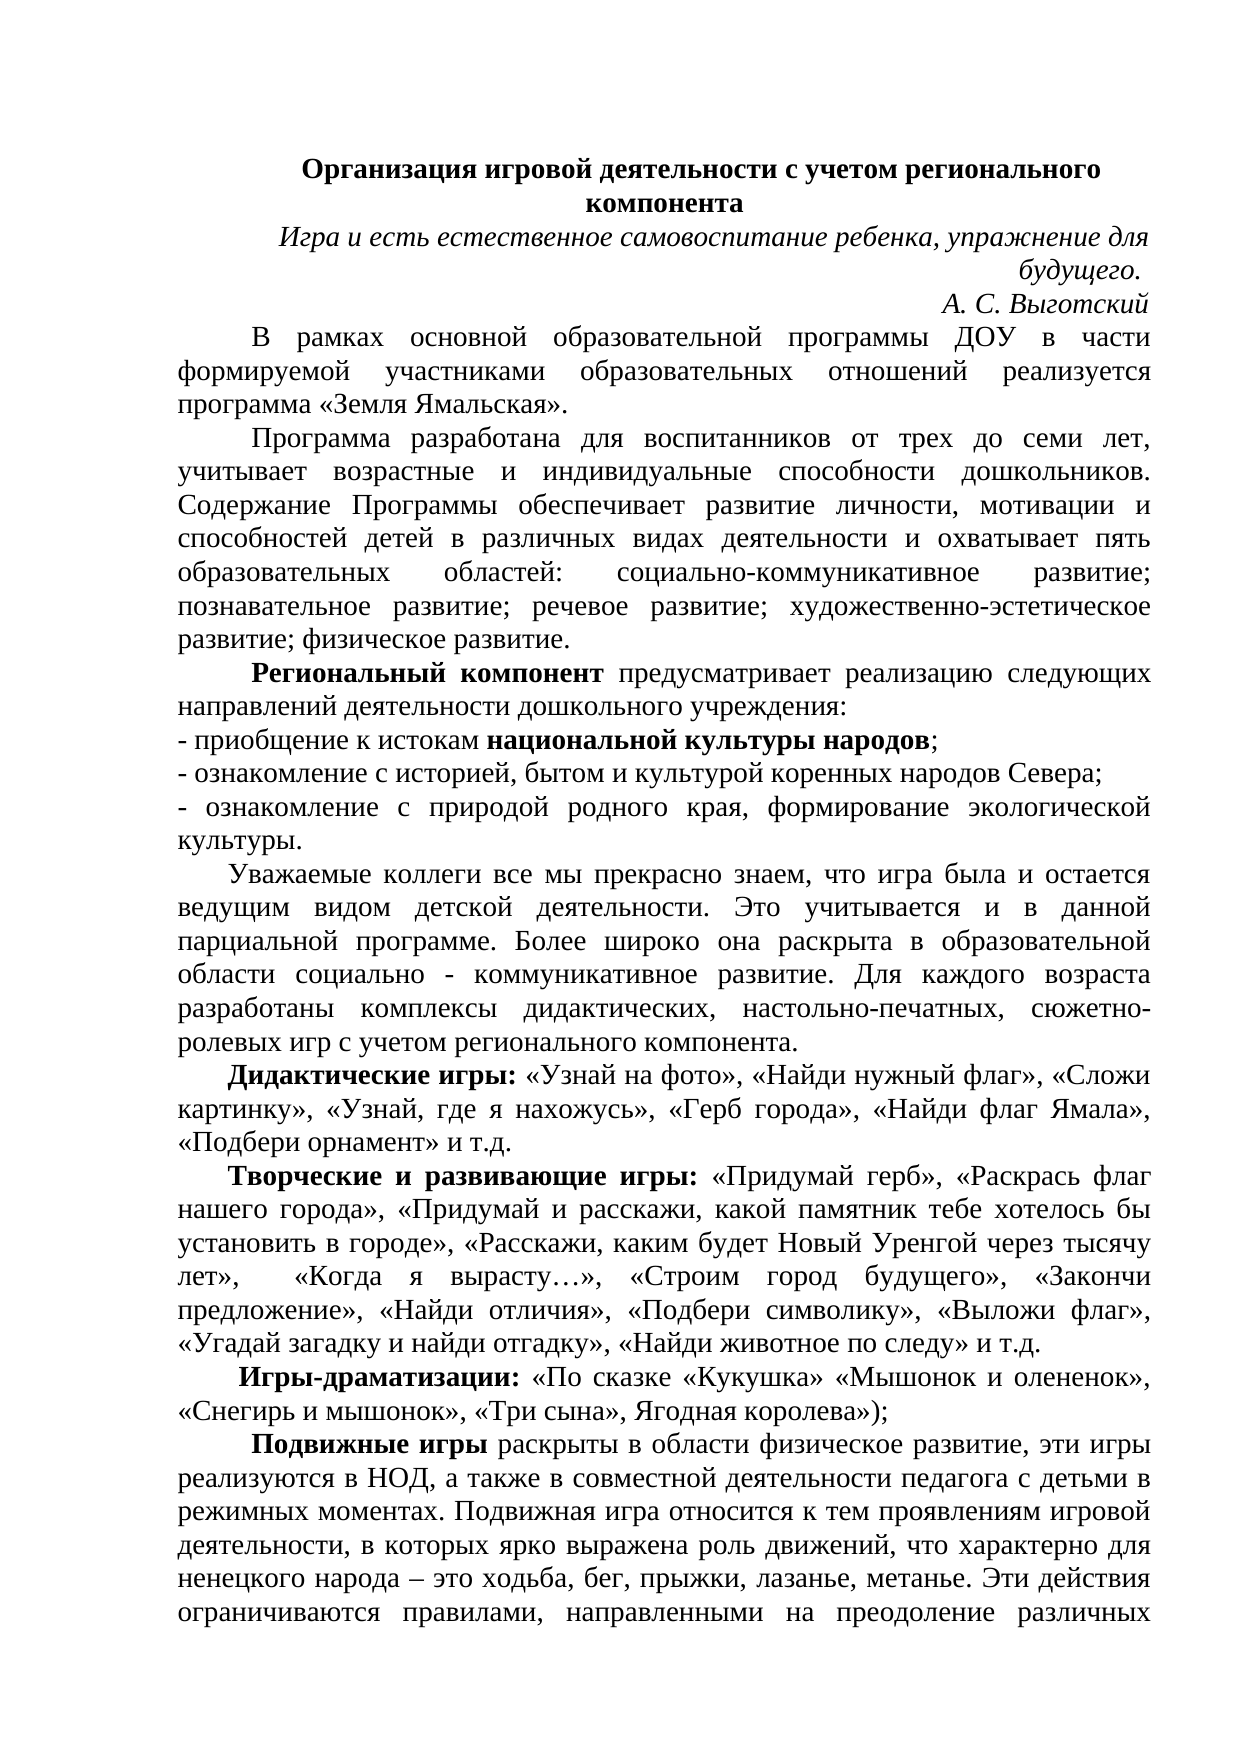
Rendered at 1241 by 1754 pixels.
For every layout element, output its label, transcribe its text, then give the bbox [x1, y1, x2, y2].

text Игры-драматизации: «По сказке «Кукушка» «Мышонок и олененок», «Снегирь и мышонок», «Три сына», Ягодная королева»); [177, 1359, 1152, 1426]
text - ознакомление с природой родного края, формирование экологической культуры. [177, 789, 1152, 856]
text Организация игровой деятельности с учетом регионального компонента [177, 152, 585, 219]
text - приобщение к истокам национальной культуры народов; [177, 722, 1152, 755]
text Творческие и развивающие игры: «Придумай герб», «Раскрась флаг нашего города», «Придумай и расскажи, какой памятник тебе хотелось бы установить в городе», «Расскажи, каким будет Новый Уренгой через тысячу лет», «Когда я вырасту…», «Строим город будущего», «Закончи предложение», «Найди отличия», «Подбери символику», «Выложи флаг», «Угадай загадку и найди отгадку», «Найди животное по следу» и т.д. [177, 1158, 1152, 1359]
text Программа разработана для воспитанников от трех до семи лет, учитывает возрастные и индивидуальные способности дошкольников. Содержание Программы обеспечивает развитие личности, мотивации и способностей детей в различных видах деятельности и охватывает пять образовательных областей: социально-коммуникативное развитие; познавательное развитие; речевое развитие; художественно-эстетическое развитие; физическое развитие. [177, 420, 1152, 655]
text Региональный компонент предусматривает реализацию следующих направлений деятельности дошкольного учреждения: [177, 655, 1152, 722]
text Уважаемые коллеги все мы прекрасно знаем, что игра была и остается ведущим видом детской деятельности. Это учитывается и в данной парциальной программе. Более широко она раскрыта в образовательной области социально - коммуникативное развитие. Для каждого возраста разработаны комплексы дидактических, настольно-печатных, сюжетно-ролевых игр с учетом регионального компонента. [177, 856, 1152, 1057]
text - ознакомление с историей, бытом и культурой коренных народов Севера; [177, 755, 1152, 789]
text Дидактические игры: «Узнай на фото», «Найди нужный флаг», «Сложи картинку», «Узнай, где я нахожусь», «Герб города», «Найди флаг Ямала», «Подбери орнамент» и т.д. [177, 1057, 1152, 1158]
text Игра и есть естественное самовоспитание ребенка, упражнение для будущего. А. С. Выготский [177, 219, 1018, 319]
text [177, 1426, 1152, 1627]
text В рамках основной образовательной программы ДОУ в части формируемой участниками образовательных отношений реализуется программа «Земля Ямальская». [177, 319, 1152, 420]
text Организация игровой деятельности с учетом регионального компонента [743, 152, 1152, 219]
